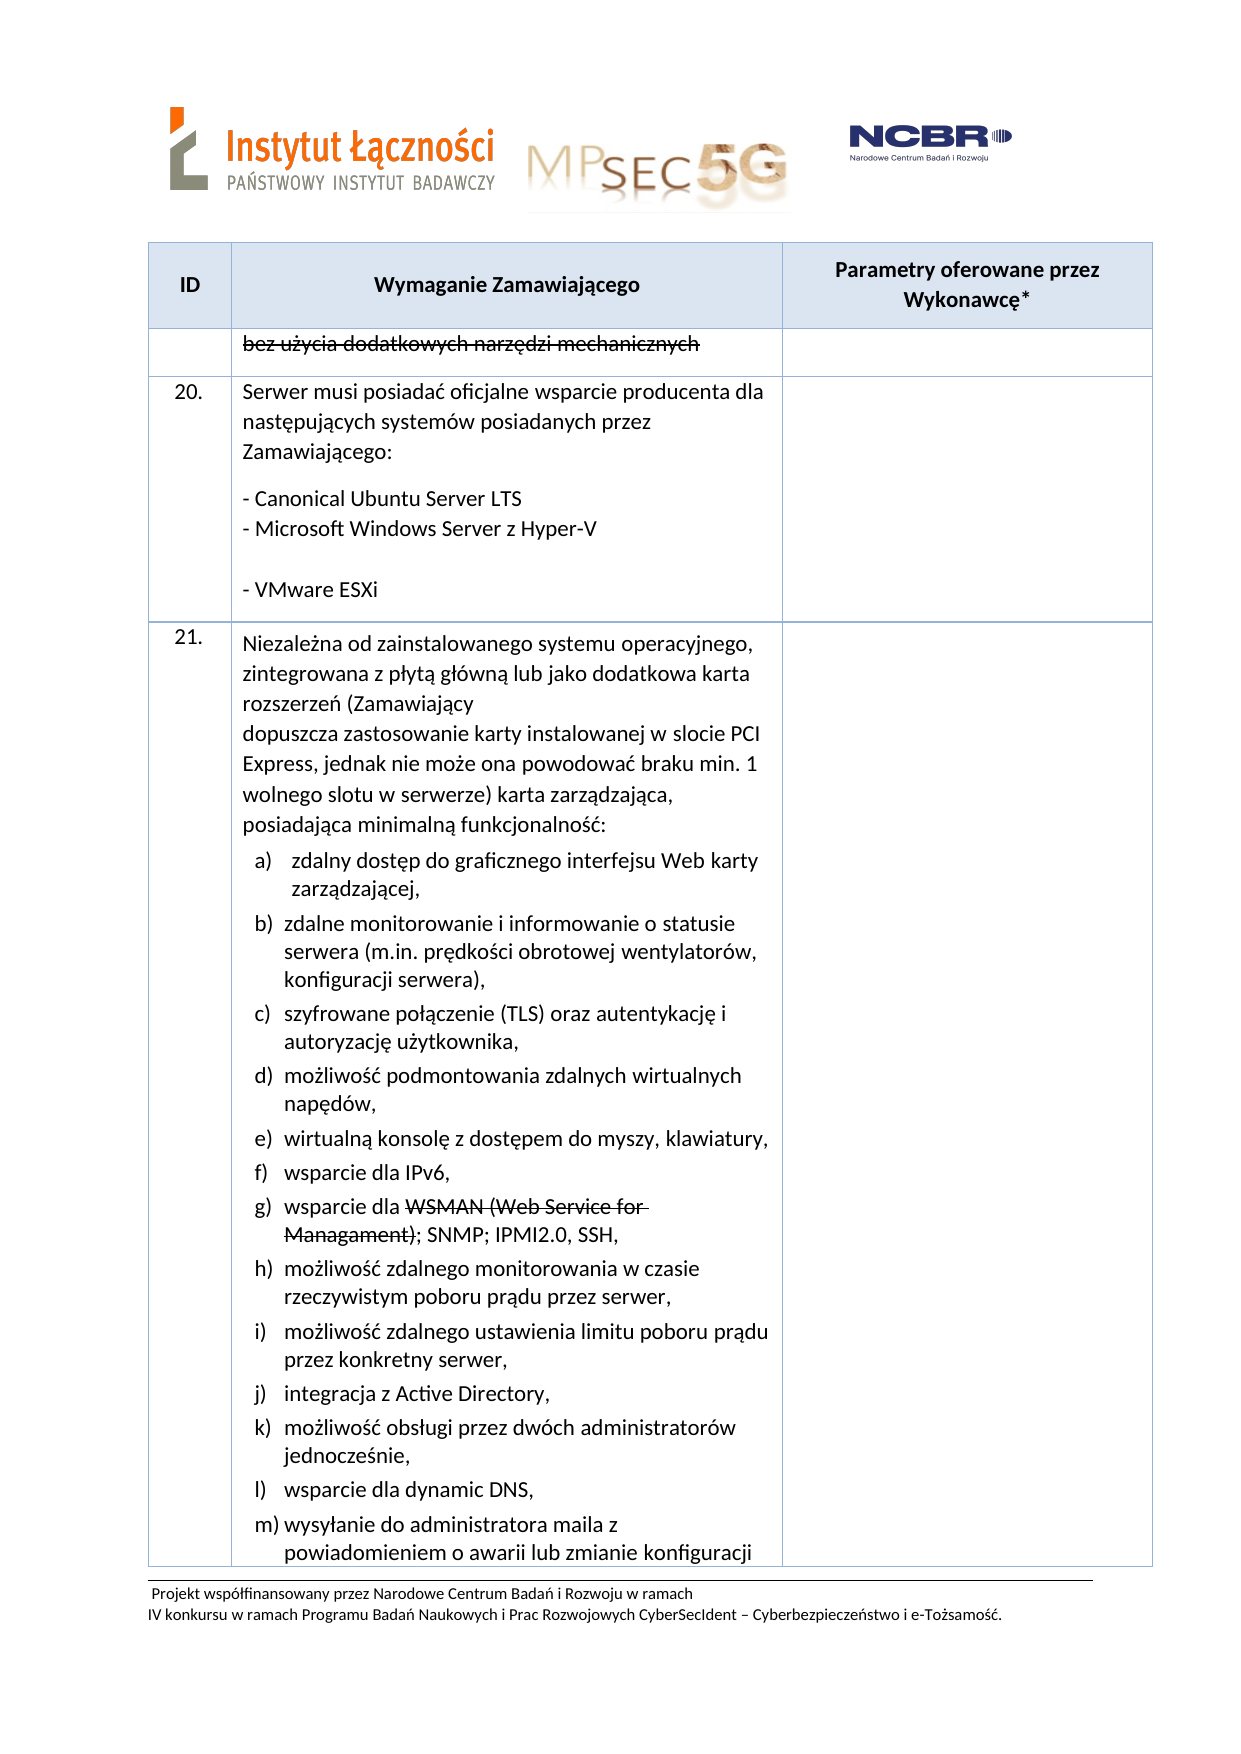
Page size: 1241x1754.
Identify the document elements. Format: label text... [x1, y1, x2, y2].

table_cell [783, 329, 1152, 376]
table_cell [149, 377, 231, 621]
table_cell [149, 329, 231, 376]
table_header Parametry oferowane przez Wykonawcę* [783, 243, 1152, 328]
picture [147, 83, 518, 214]
table_cell [149, 623, 231, 1566]
table_header ID [149, 243, 231, 328]
picture [527, 73, 1071, 214]
table_header Wymaganie Zamawiającego [232, 243, 782, 328]
table_cell Serwer musi posiadać oficjalne wsparcie producenta dla następujących systemów posiadanych przez Zamawiającego: - Canonical Ubuntu Server LTS - Microsoft Windows Server z Hyper-V - VMware ESXi [232, 377, 782, 621]
table_cell [783, 623, 1152, 1566]
table_cell Możliwość wymiany procesora, radiatora oraz tzw. Backplane’y dysków twardych do celów serwisowych bez użycia dodatkowych narzędzi mechanicznych [232, 329, 782, 376]
table_cell [783, 377, 1152, 621]
